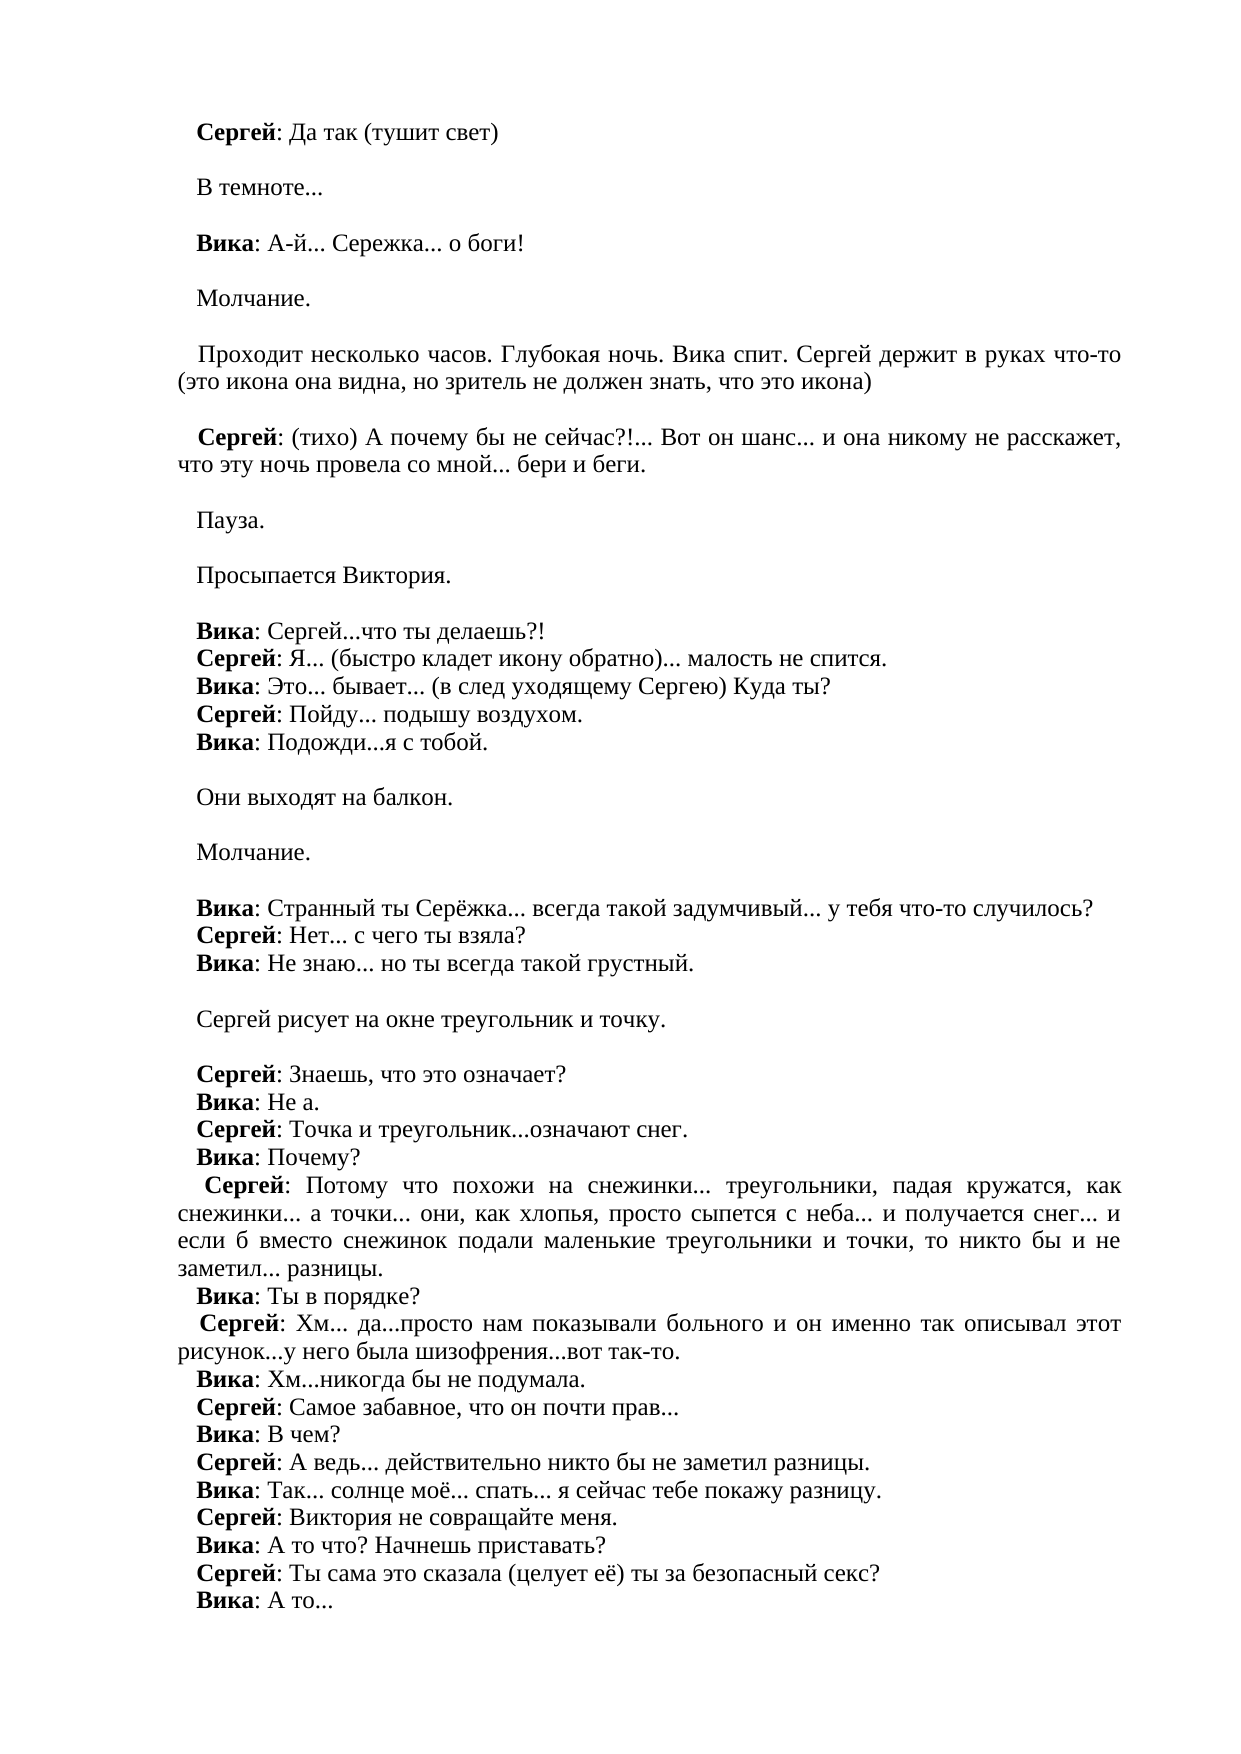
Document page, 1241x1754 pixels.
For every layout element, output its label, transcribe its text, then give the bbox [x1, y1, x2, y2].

text Вика: Подожди...я с тобой. [177, 728, 1122, 755]
text Вика: А то... [177, 1587, 1122, 1614]
text Сергей: Ты сама это сказала (целует её) ты за безопасный секс? [177, 1559, 1122, 1587]
text Вика: Не знаю... но ты всегда такой грустный. [177, 949, 1122, 977]
text Молчание. [177, 284, 1122, 312]
text Сергей: Самое забавное, что он почти прав... [177, 1393, 1122, 1420]
text Сергей: Пойду... подышу воздухом. [177, 700, 1122, 728]
text Сергей: Знаешь, что это означает? [177, 1060, 1122, 1088]
text Сергей рисует на окне треугольник и точку. [177, 1005, 1122, 1032]
text Сергей: Потому что похожи на снежинки... треугольники, падая кружатся, как снежинки... а точки... они, как хлопья, просто сыпется с неба... и получается снег... и если б вместо снежинок подали маленькие треугольники и точки, то никто бы и не заметил... разницы. [177, 1171, 1122, 1282]
text Сергей: Я... (быстро кладет икону обратно)... малость не спится. [177, 644, 1122, 672]
text Вика: В чем? [177, 1420, 1122, 1448]
text Вика: Так... солнце моё... спать... я сейчас тебе покажу разницу. [177, 1476, 1122, 1503]
text Вика: Хм...никогда бы не подумала. [177, 1365, 1122, 1393]
text Вика: А-й... Сережка... о боги! [177, 229, 1122, 257]
text Сергей: Да так (тушит свет) [177, 118, 1122, 146]
text Вика: Это... бывает... (в след уходящему Сергею) Куда ты? [177, 672, 1122, 700]
text В темноте... [177, 173, 1122, 201]
text Они выходят на балкон. [177, 783, 1122, 811]
text Вика: Сергей...что ты делаешь?! [177, 617, 1122, 644]
text Молчание. [177, 838, 1122, 866]
text Проходит несколько часов. Глубокая ночь. Вика спит. Сергей держит в руках что-то (это икона она видна, но зритель не должен знать, что это икона) [177, 340, 1122, 395]
text Сергей: Точка и треугольник...означают снег. [177, 1116, 1122, 1143]
text Сергей: Виктория не совращайте меня. [177, 1503, 1122, 1531]
text Вика: Почему? [177, 1143, 1122, 1171]
text Просыпается Виктория. [177, 561, 1122, 589]
text Сергей: (тихо) А почему бы не сейчас?!... Вот он шанс... и она никому не расскажет, что эту ночь провела со мной... бери и беги. [177, 423, 1122, 478]
text Пауза. [177, 506, 1122, 534]
text Вика: Странный ты Серёжка... всегда такой задумчивый... у тебя что-то случилось? [177, 894, 1122, 922]
text Вика: Ты в порядке? [177, 1282, 1122, 1309]
text Сергей: Нет... с чего ты взяла? [177, 922, 1122, 949]
text Сергей: А ведь... действительно никто бы не заметил разницы. [177, 1448, 1122, 1476]
text Вика: Не а. [177, 1088, 1122, 1116]
text Сергей: Хм... да...просто нам показывали больного и он именно так описывал этот рисунок...у него была шизофрения...вот так-то. [177, 1309, 1122, 1365]
text Вика: А то что? Начнешь приставать? [177, 1531, 1122, 1559]
